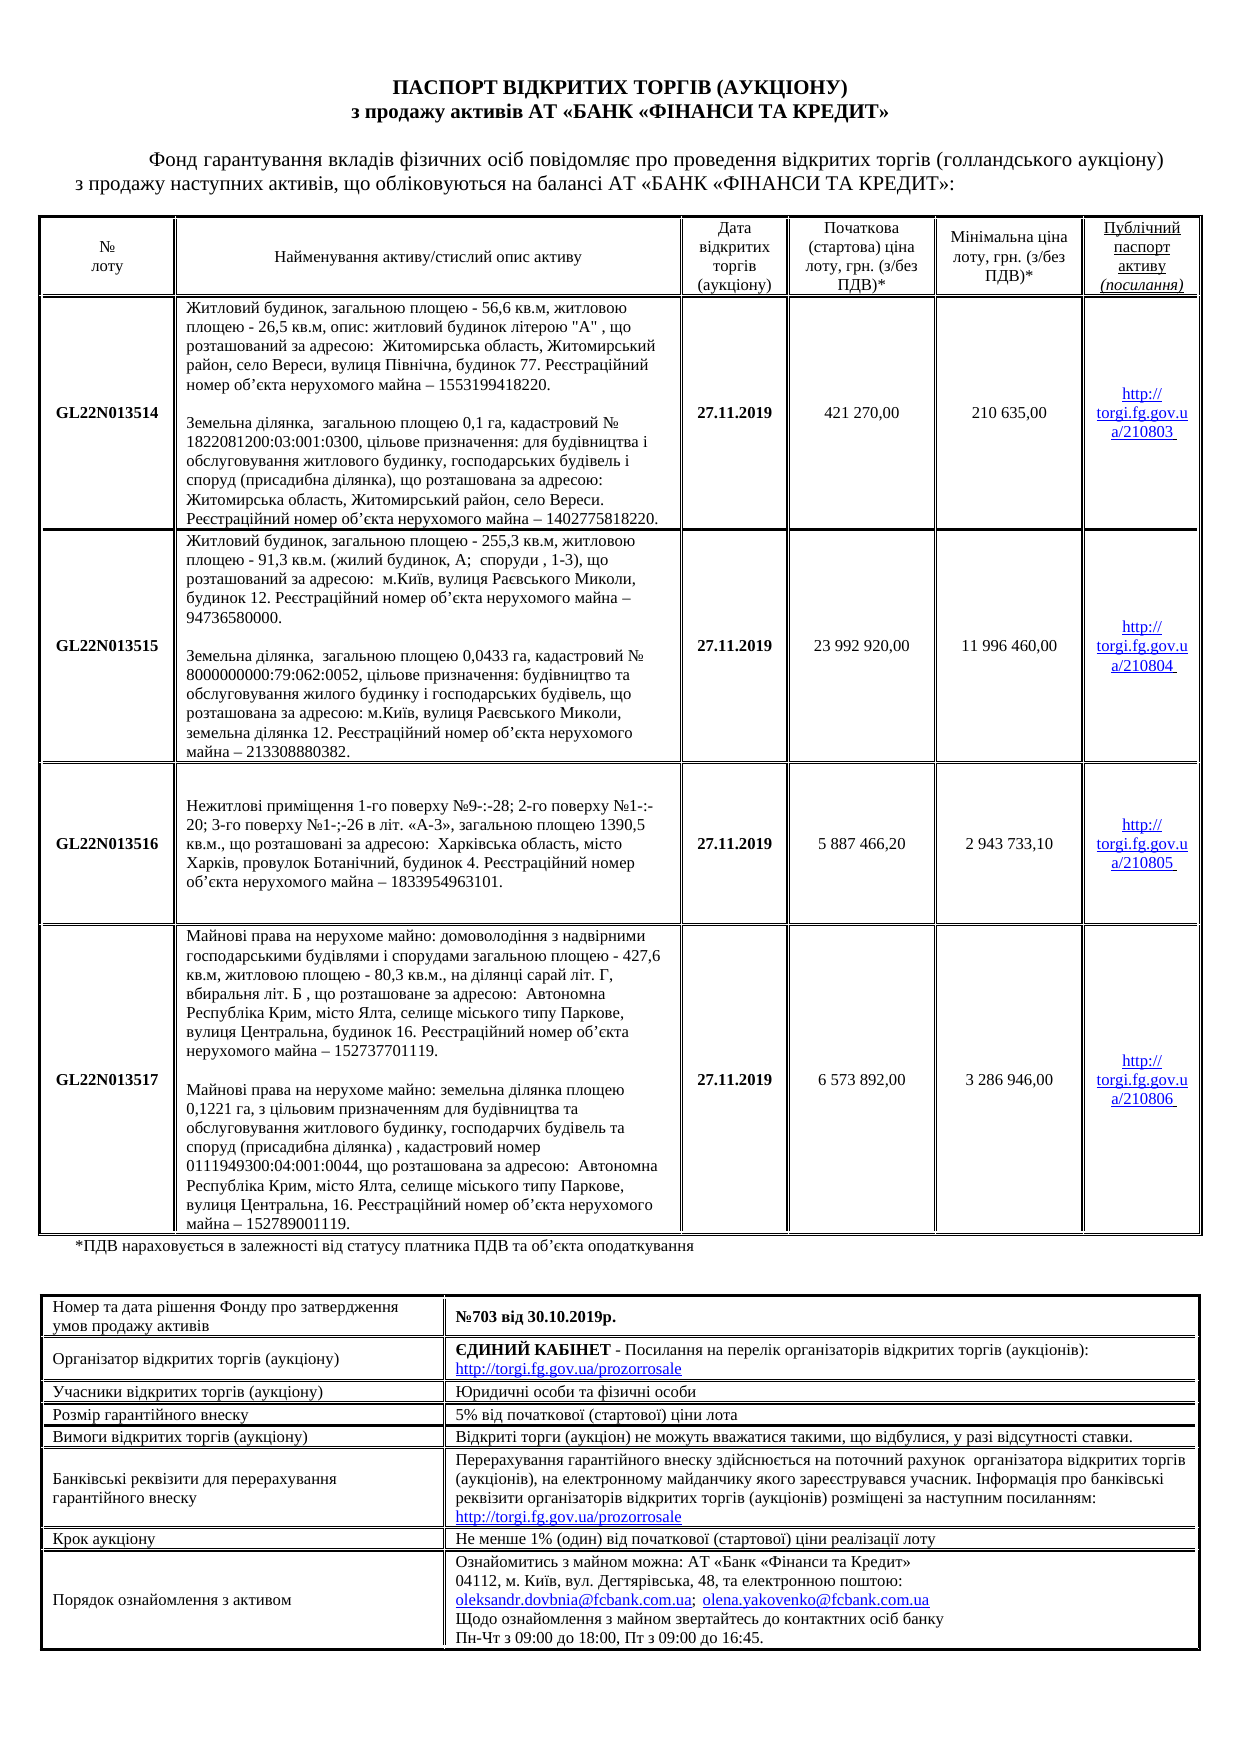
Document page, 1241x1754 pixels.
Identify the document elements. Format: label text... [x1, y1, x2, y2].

table_cell Житловий будинок, загальною площею - 255,3 кв.м, житловою площею - 91,3 кв.м. (жилий будинок, А; споруди , 1-3), що розташований за адресою: м.Київ, вулиця Раєвського Миколи, будинок 12. Реєстраційний номер об’єкта нерухомого майна – 94736580000. Земельна ділянка, загальною площею 0,0433 га, кадастровий № 8000000000:79:062:0052, цільове призначення: будівництво та обслуговування жилого будинку і господарських будівель, що розташована за адресою: м.Київ, вулиця Раєвського Миколи, земельна ділянка 12. Реєстраційний номер об’єкта нерухомого майна – 213308880382. [177, 531, 680, 761]
table_cell http://torgi.fg.gov.ua/210806 [1083, 923, 1199, 1233]
table_cell Вимоги відкритих торгів (аукціону) [43, 1424, 443, 1446]
table_header Дата відкритих торгів (аукціону) [681, 216, 788, 294]
table_header Найменування активу/стислий опис активу [175, 217, 681, 294]
table_cell Розмір гарантійного внеску [43, 1401, 443, 1424]
table_cell Банківські реквізити для перерахування гарантійного внеску [43, 1446, 443, 1526]
table_cell 27.11.2019 [683, 298, 786, 528]
table_cell Організатор відкритих торгів (аукціону) [43, 1335, 443, 1379]
table_cell GL22N013515 [41, 528, 173, 761]
table_cell 6 573 892,00 [788, 926, 935, 1233]
table_cell 3 286 946,00 [935, 923, 1083, 1233]
table_header Мінімальна ціна лоту, грн. (з/без ПДВ)* [935, 216, 1083, 294]
table_cell GL22N013516 [41, 761, 174, 923]
table_cell Нежитлові приміщення 1-го поверху №9-:-28; 2-го поверху №1-:-20; 3-го поверху №1-;-26 в літ. «А-3», загальною площею 1390,5 кв.м., що розташовані за адресою: Харківська область, місто Харків, провулок Ботанічний, будинок 4. Реєстраційний номер об’єкта нерухомого майна – 1833954963101. [177, 764, 680, 923]
table_cell http://torgi.fg.gov.ua/210803 [1083, 294, 1201, 528]
text з продажу активів АТ «БАНК «ФІНАНСИ ТА КРЕДИТ» [75, 99, 1165, 123]
table_cell http://torgi.fg.gov.ua/210804 [1085, 528, 1199, 761]
text ПАСПОРТ ВІДКРИТИХ ТОРГІВ (АУКЦІОНУ) [75, 75, 1165, 99]
table_cell Ознайомитись з майном можна: АТ «Банк «Фінанси та Кредит» 04112, м. Київ, вул. Дегтярівська, 48, та електронною поштою: oleksandr.dovbnia@fcbank.com.ua; olena.yakovenko@fcbank.com.ua Щодо ознайомлення з майном звертайтесь до контактних осіб банку Пн-Чт з 09:00 до 18:00, Пт з 09:00 до 16:45. [444, 1548, 1199, 1647]
table_header № лоту [41, 218, 175, 294]
table_cell Житловий будинок, загальною площею - 56,6 кв.м, житловою площею - 26,5 кв.м, опис: житловий будинок літерою "А" , що розташований за адресою: Житомирська область, Житомирський район, село Вереси, вулиця Північна, будинок 77. Реєстраційний номер об’єкта нерухомого майна – 1553199418220. Земельна ділянка, загальною площею 0,1 га, кадастровий № 1822081200:03:001:0300, цільове призначення: для будівництва і обслуговування житлового будинку, господарських будівель і споруд (присадибна ділянка), що розташована за адресою: Житомирська область, Житомирський район, село Вереси. Реєстраційний номер об’єкта нерухомого майна – 1402775818220. [177, 298, 680, 528]
text *ПДВ нараховується в залежності від статусу платника ПДВ та об’єкта оподаткування [75, 1236, 1165, 1255]
table_cell 23 992 920,00 [790, 531, 934, 761]
table_header №703 від 30.10.2019р. [444, 1295, 1198, 1335]
table_cell Перерахування гарантійного внеску здійснюється на поточний рахунок організатора відкритих торгів (аукціонів), на електронному майданчику якого зареєструвався учасник. Інформація про банківські реквізити організаторів відкритих торгів (аукціонів) розміщені за наступним посиланням: http://torgi.fg.gov.ua/prozorrosale [446, 1446, 1198, 1526]
table_cell 5% від початкової (стартової) ціни лота [446, 1401, 1198, 1424]
table_cell http://torgi.fg.gov.ua/210805 [1085, 761, 1199, 923]
table_cell Майнові права на нерухоме майно: домоволодіння з надвірними господарськими будівлями і спорудами загальною площею - 427,6 кв.м, житловою площею - 80,3 кв.м., на ділянці сарай літ. Г, вбиральня літ. Б , що розташоване за адресою: Автономна Республіка Крим, місто Ялта, селище міського типу Паркове, вулиця Центральна, будинок 16. Реєстраційний номер об’єкта нерухомого майна – 152737701119. Майнові права на нерухоме майно: земельна ділянка площею 0,1221 га, з цільовим призначенням для будівництва та обслуговування житлового будинку, господарчих будівель та споруд (присадибна ділянка) , кадастровий номер 0111949300:04:001:0044, що розташована за адресою: Автономна Республіка Крим, місто Ялта, селище міського типу Паркове, вулиця Центральна, 16. Реєстраційний номер об’єкта нерухомого майна – 152789001119. [175, 926, 681, 1233]
table_cell 27.11.2019 [681, 923, 788, 1233]
table_cell 2 943 733,10 [937, 764, 1081, 923]
text Фонд гарантування вкладів фізичних осіб повідомляє про проведення відкритих торгів (голландського аукціону) з продажу наступних активів, що обліковуються на балансі АТ «БАНК «ФІНАНСИ ТА КРЕДИТ»: [75, 147, 1165, 195]
table_cell Крок аукціону [43, 1526, 443, 1548]
table_cell GL22N013514 [39, 294, 175, 528]
table_cell Учасники відкритих торгів (аукціону) [43, 1379, 443, 1401]
table_header Початкова (стартова) ціна лоту, грн. (з/без ПДВ)* [788, 217, 935, 294]
table_header Публічний паспорт активу (посилання) [1083, 217, 1199, 294]
table_cell Не менше 1% (один) від початкової (стартової) ціни реалізації лоту [446, 1526, 1198, 1548]
table_cell 421 270,00 [790, 298, 934, 528]
table_cell 11 996 460,00 [937, 531, 1081, 761]
table_header Номер та дата рішення Фонду про затвердження умов продажу активів [43, 1297, 444, 1335]
table_cell Відкриті торги (аукціон) не можуть вважатися такими, що відбулися, у разі відсутності ставки. [446, 1424, 1198, 1446]
table_cell 5 887 466,20 [790, 764, 934, 923]
table_cell 27.11.2019 [683, 764, 786, 923]
table_cell GL22N013517 [41, 923, 175, 1233]
table_cell ЄДИНИЙ КАБІНЕТ - Посилання на перелік організаторів відкритих торгів (аукціонів): http://torgi.fg.gov.ua/prozorrosale [446, 1335, 1198, 1379]
table_cell 210 635,00 [937, 298, 1081, 528]
table_cell Порядок ознайомлення з активом [41, 1548, 444, 1647]
table_cell Юридичні особи та фізичні особи [446, 1379, 1198, 1401]
table_cell 27.11.2019 [683, 531, 786, 761]
